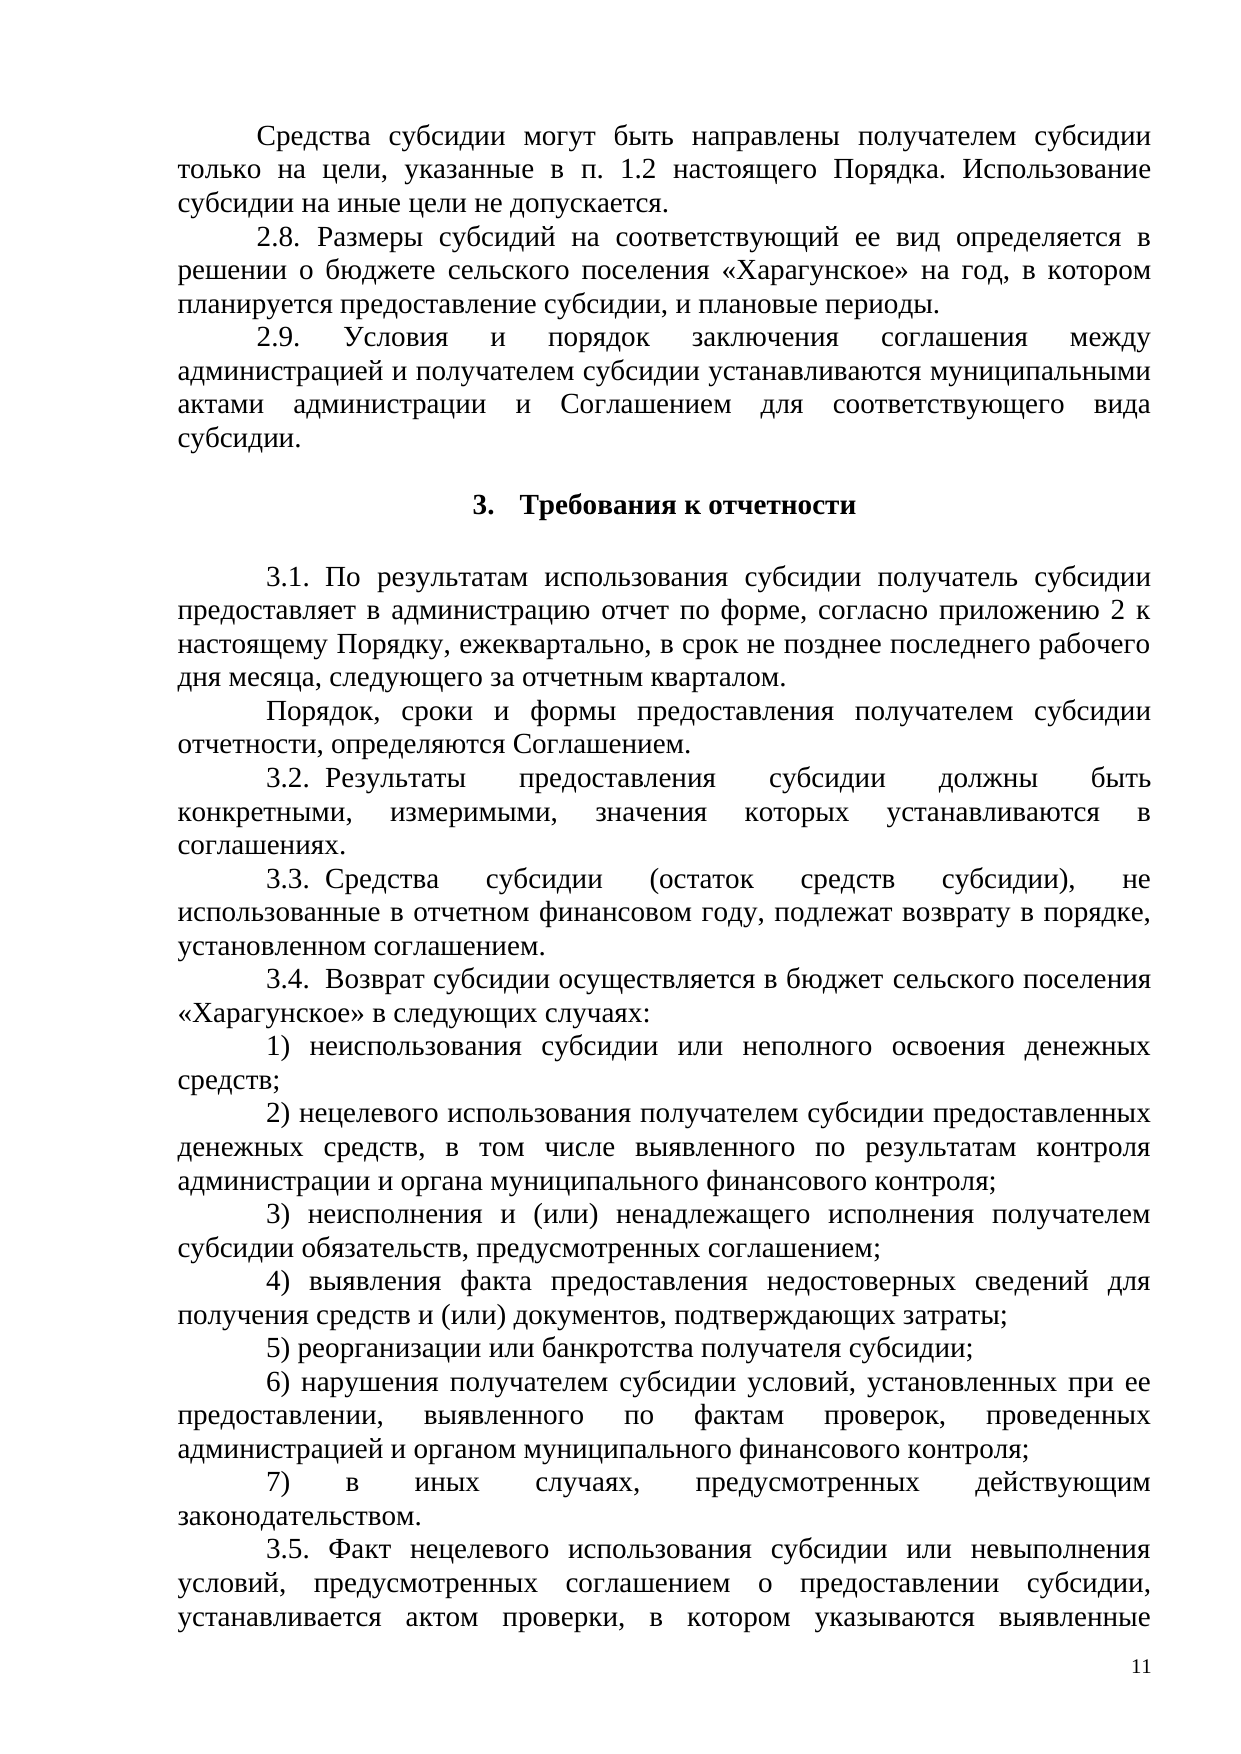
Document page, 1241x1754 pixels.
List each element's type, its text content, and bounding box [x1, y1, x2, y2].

text Порядок, сроки и формы предоставления получателем субсидии отчетности, определяются Соглашением. [177, 693, 1152, 760]
text 1) неиспользования субсидии или неполного освоения денежных средств; [177, 1028, 1152, 1096]
text 4) выявления факта предоставления недостоверных сведений для получения средств и (или) документов, подтверждающих затраты; [177, 1263, 1152, 1330]
list Возврат субсидии осуществляется в бюджет сельского поселения «Харагунское» в следующих случаях: [177, 961, 1152, 1028]
list Результаты предоставления субсидии должны быть конкретными, измеримыми, значения которых устанавливаются в соглашениях. [177, 760, 1152, 861]
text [177, 1532, 1152, 1632]
list Требования к отчетности [177, 487, 1152, 521]
text 5) реорганизации или банкротства получателя субсидии; [177, 1330, 1152, 1364]
list По результатам использования субсидии получатель субсидии предоставляет в администрацию отчет по форме, согласно приложению 2 к настоящему Порядку, ежеквартально, в срок не позднее последнего рабочего дня месяца, следующего за отчетным кварталом. [177, 559, 1152, 693]
text Средства субсидии могут быть направлены получателем субсидии только на цели, указанные в п. 1.2 настоящего Порядка. Использование субсидии на иные цели не допускается. [177, 118, 1152, 219]
text 3) неисполнения и (или) ненадлежащего исполнения получателем субсидии обязательств, предусмотренных соглашением; [177, 1196, 1152, 1263]
list Условия и порядок заключения соглашения между администрацией и получателем субсидии устанавливаются муниципальными актами администрации и Соглашением для соответствующего вида субсидии. [177, 319, 1152, 453]
list Размеры субсидий на соответствующий ее вид определяется в решении о бюджете сельского поселения «Харагунское» на год, в котором планируется предоставление субсидии, и плановые периоды. [177, 219, 1152, 319]
text 7) в иных случаях, предусмотренных действующим законодательством. [177, 1464, 1152, 1532]
text 6) нарушения получателем субсидии условий, установленных при ее предоставлении, выявленного по фактам проверок, проведенных администрацией и органом муниципального финансового контроля; [177, 1364, 1152, 1464]
list Средства субсидии (остаток средств субсидии), не использованные в отчетном финансовом году, подлежат возврату в порядке, установленном соглашением. [177, 861, 1152, 961]
text 2) нецелевого использования получателем субсидии предоставленных денежных средств, в том числе выявленного по результатам контроля администрации и органа муниципального финансового контроля; [177, 1096, 1152, 1196]
